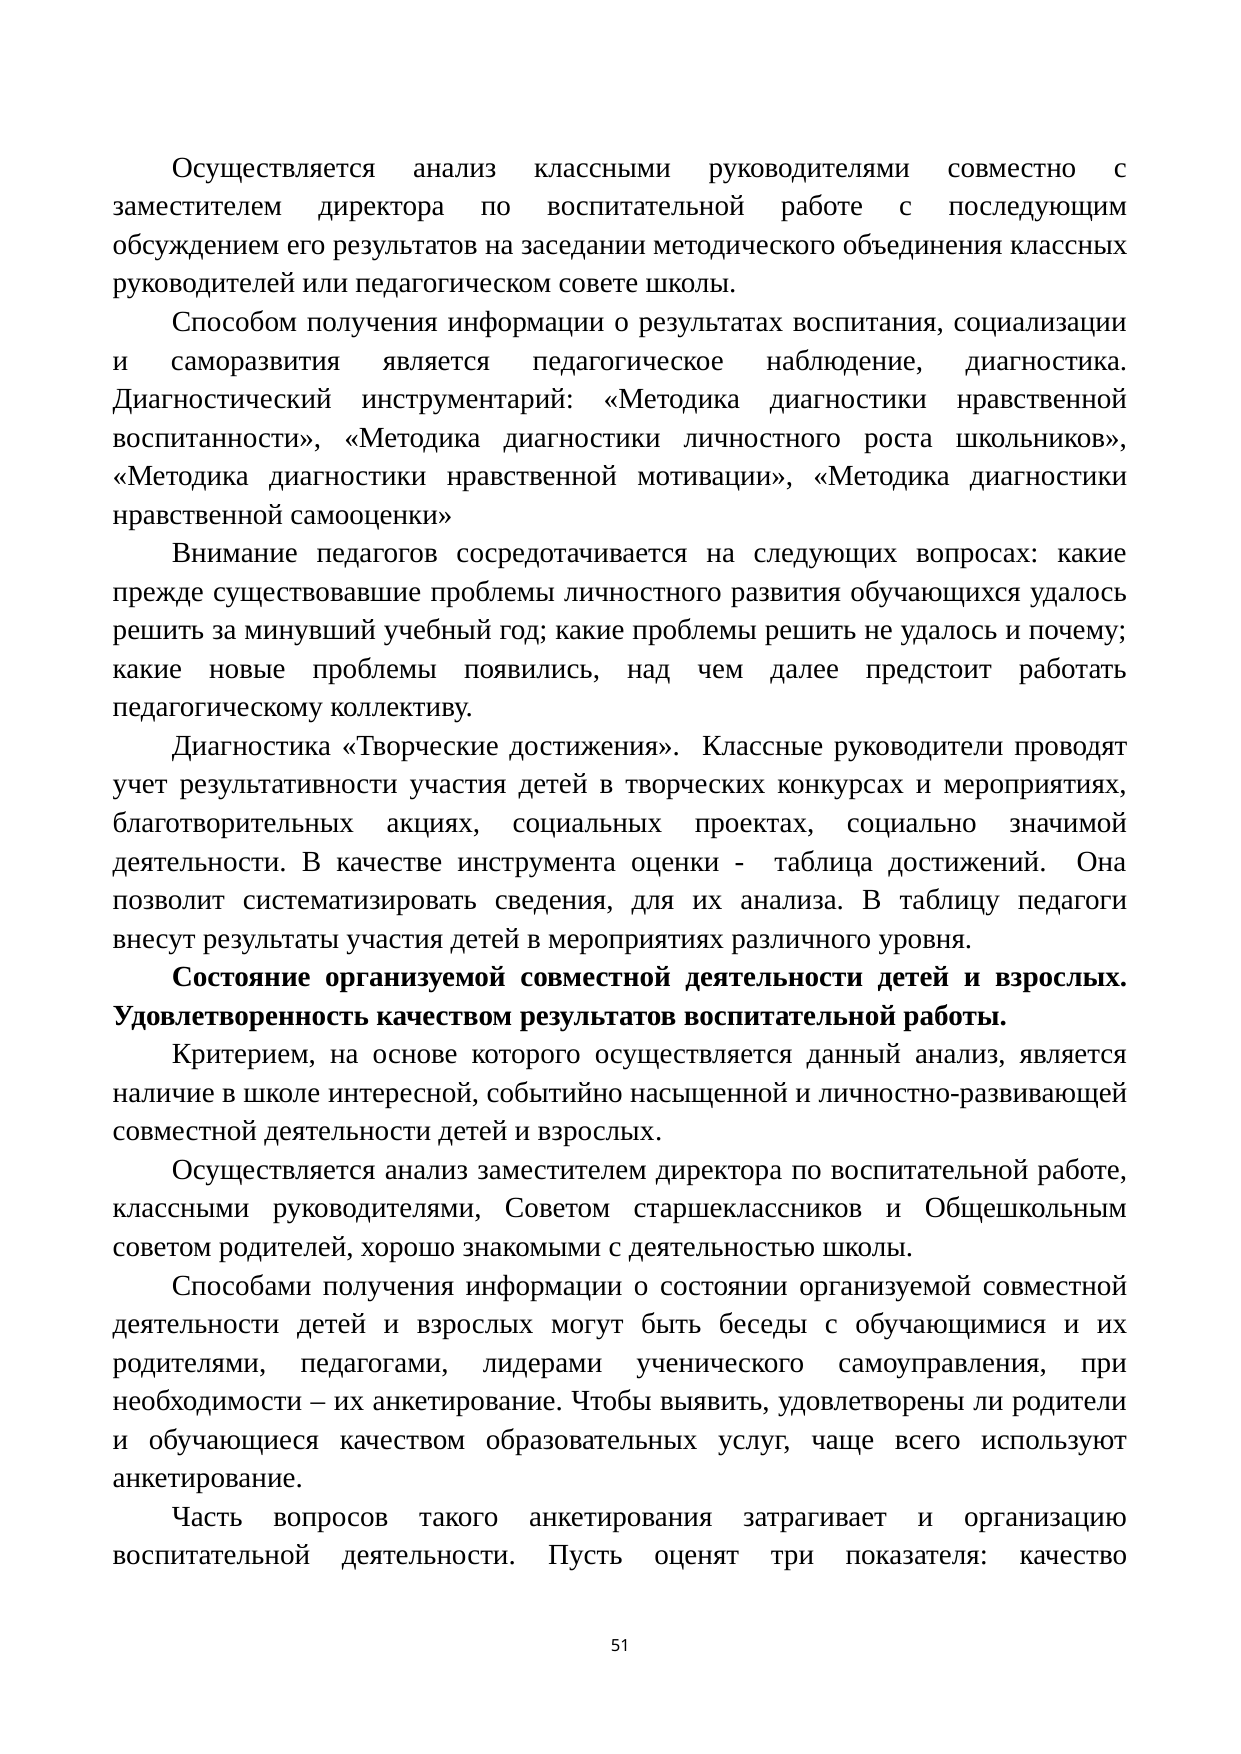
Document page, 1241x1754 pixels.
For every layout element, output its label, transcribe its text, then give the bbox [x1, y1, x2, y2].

text Осуществляется анализ заместителем директора по воспитательной работе, классными руководителями, Советом старшеклассников и Общешкольным советом родителей, хорошо знакомыми с деятельностью школы. [112, 1152, 1128, 1263]
text Способом получения информации о результатах воспитания, социализации и саморазвития является педагогическое наблюдение, диагностика. Диагностический инструментарий: «Методика диагностики нравственной воспитанности», «Методика диагностики личностного роста школьников», «Методика диагностики нравственной мотивации», «Методика диагностики нравственной самооценки» [112, 304, 1128, 530]
text Критерием, на основе которого осуществляется данный анализ, является наличие в школе интересной, событийно насыщенной и личностно-развивающей совместной деятельности детей и взрослых. [112, 1036, 1128, 1147]
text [112, 1499, 1128, 1571]
text Состояние организуемой совместной деятельности детей и взрослых. Удовлетворенность качеством результатов воспитательной работы. [112, 959, 1128, 1031]
text Диагностика «Творческие достижения». Классные руководители проводят учет результативности участия детей в творческих конкурсах и мероприятиях, благотворительных акциях, социальных проектах, социально значимой деятельности. В качестве инструмента оценки - таблица достижений. Она позволит систематизировать сведения, для их анализа. В таблицу педагоги внесут результаты участия детей в мероприятиях различного уровня. [112, 728, 1128, 954]
text Внимание педагогов сосредотачивается на следующих вопросах: какие прежде существовавшие проблемы личностного развития обучающихся удалось решить за минувший учебный год; какие проблемы решить не удалось и почему; какие новые проблемы появились, над чем далее предстоит работать педагогическому коллективу. [112, 535, 1128, 723]
text Способами получения информации о состоянии организуемой совместной деятельности детей и взрослых могут быть беседы с обучающимися и их родителями, педагогами, лидерами ученического самоуправления, при необходимости – их анкетирование. Чтобы выявить, удовлетворены ли родители и обучающиеся качеством образовательных услуг, чаще всего используют анкетирование. [112, 1268, 1128, 1494]
text Осуществляется анализ классными руководителями совместно с заместителем директора по воспитательной работе с последующим обсуждением его результатов на заседании методического объединения классных руководителей или педагогическом совете школы. [112, 150, 1128, 299]
